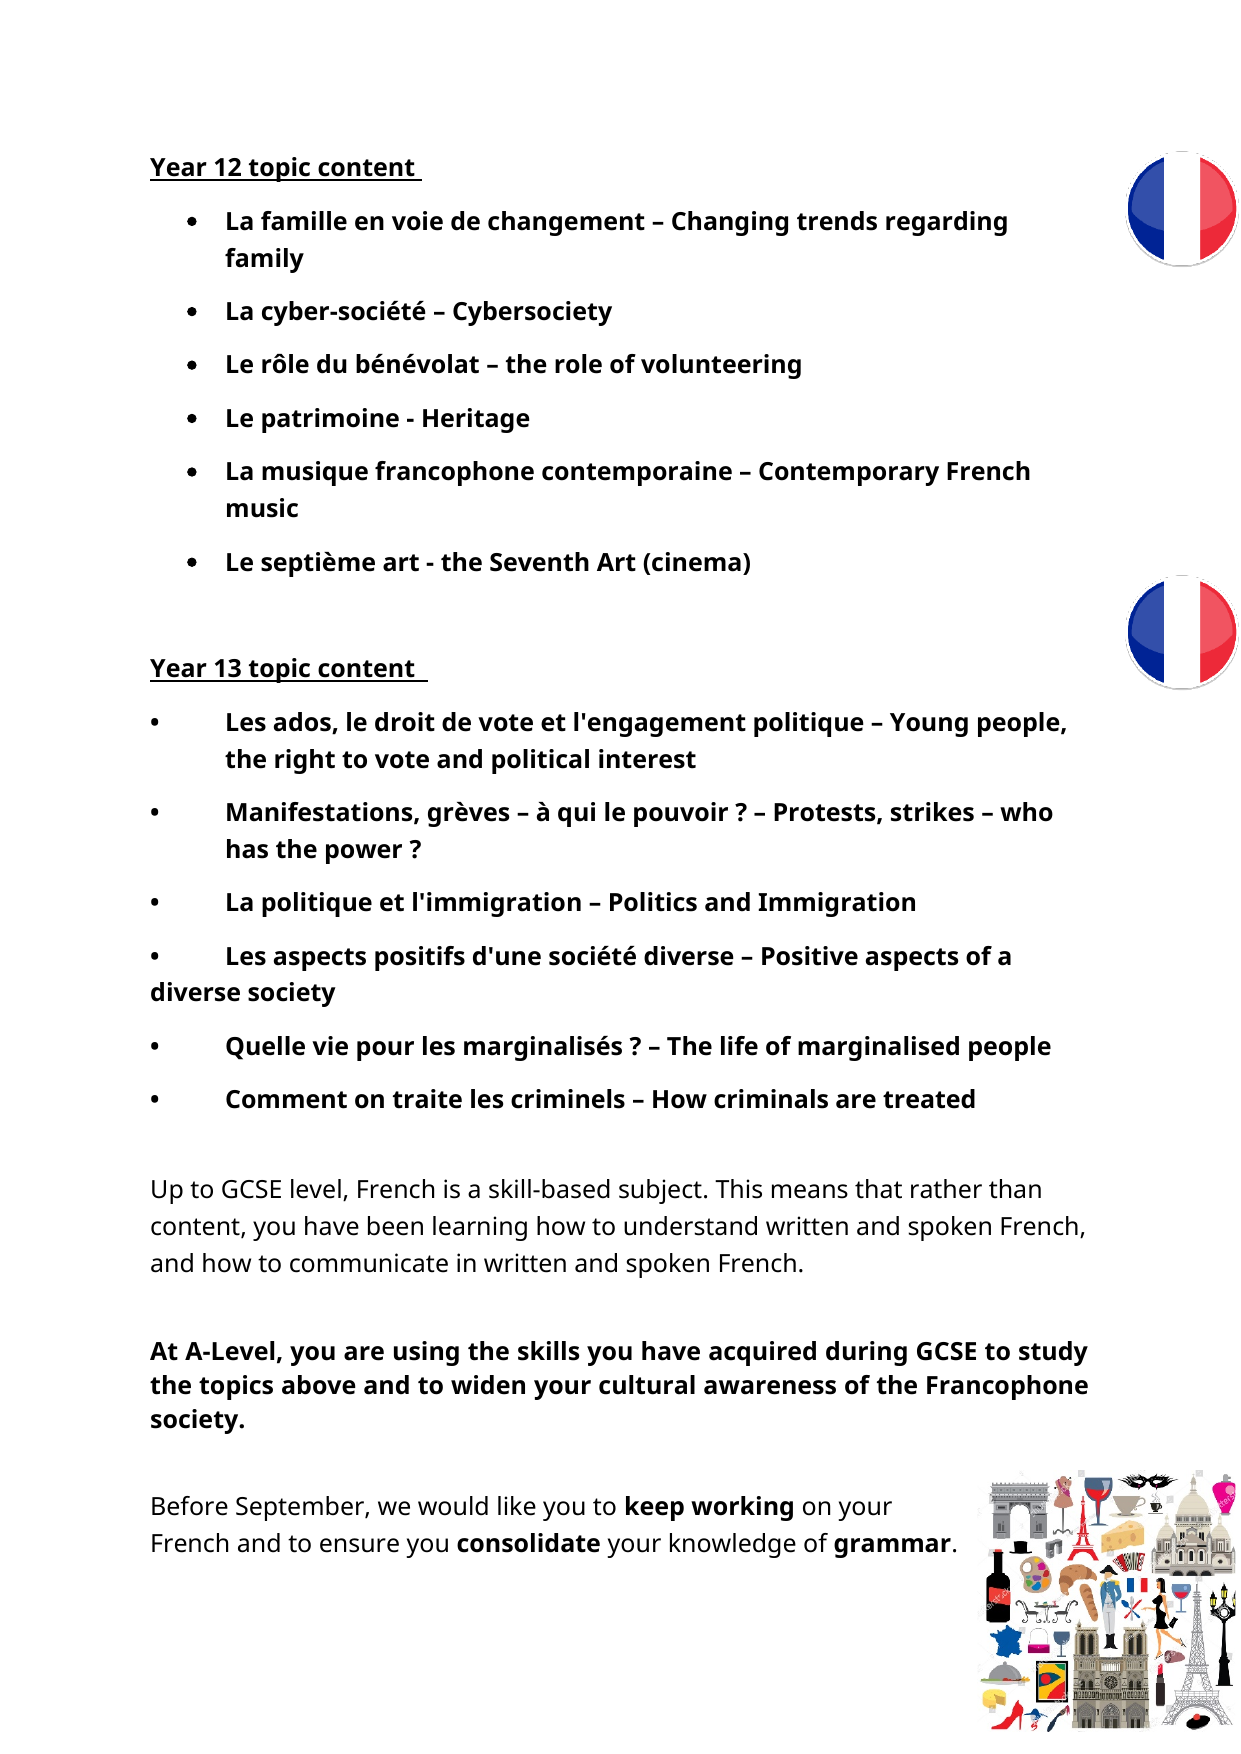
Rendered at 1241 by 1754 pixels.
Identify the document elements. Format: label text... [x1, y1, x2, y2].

text At A-Level, you are using the skills you have acquired during GCSE to study the topics above and to widen your cultural awareness of the Francophone society. [150, 1333, 1090, 1435]
text • Manifestations, grèves – à qui le pouvoir ? – Protests, strikes – who has the power ? [150, 795, 1090, 866]
text • Les aspects positifs d'une société diverse – Positive aspects of a diverse society [150, 938, 1090, 1009]
text • Quelle vie pour les marginalisés ? – The life of marginalised people [150, 1028, 1090, 1063]
text • La politique et l'immigration – Politics and Immigration [150, 885, 1090, 919]
text Before September, we would like you to keep working on your French and to ensure you consolidate your knowledge of grammar. [150, 1489, 1090, 1560]
list Le rôle du bénévolat – the role of volunteering [187, 347, 1090, 381]
list Le septième art - the Seventh Art (cinema) [187, 544, 1090, 578]
text Up to GCSE level, French is a skill-based subject. This means that rather than content, you have been learning how to understand written and spoken French, and how to communicate in written and spoken French. [150, 1135, 1090, 1280]
text • Les ados, le droit de vote et l'engagement politique – Young people, the right to vote and political interest [150, 704, 1090, 775]
list La cyber-société – Cybersociety [187, 294, 1090, 328]
list La famille en voie de changement – Changing trends regarding family [187, 203, 1090, 274]
picture [1122, 573, 1239, 689]
text • Comment on traite les criminels – How criminals are treated [150, 1082, 1090, 1116]
list Le patrimoine - Heritage [187, 401, 1090, 434]
text Year 13 topic content [150, 651, 1090, 685]
picture [1122, 150, 1239, 266]
text Year 12 topic content [150, 150, 1090, 184]
list La musique francophone contemporaine – Contemporary French music [187, 454, 1090, 525]
